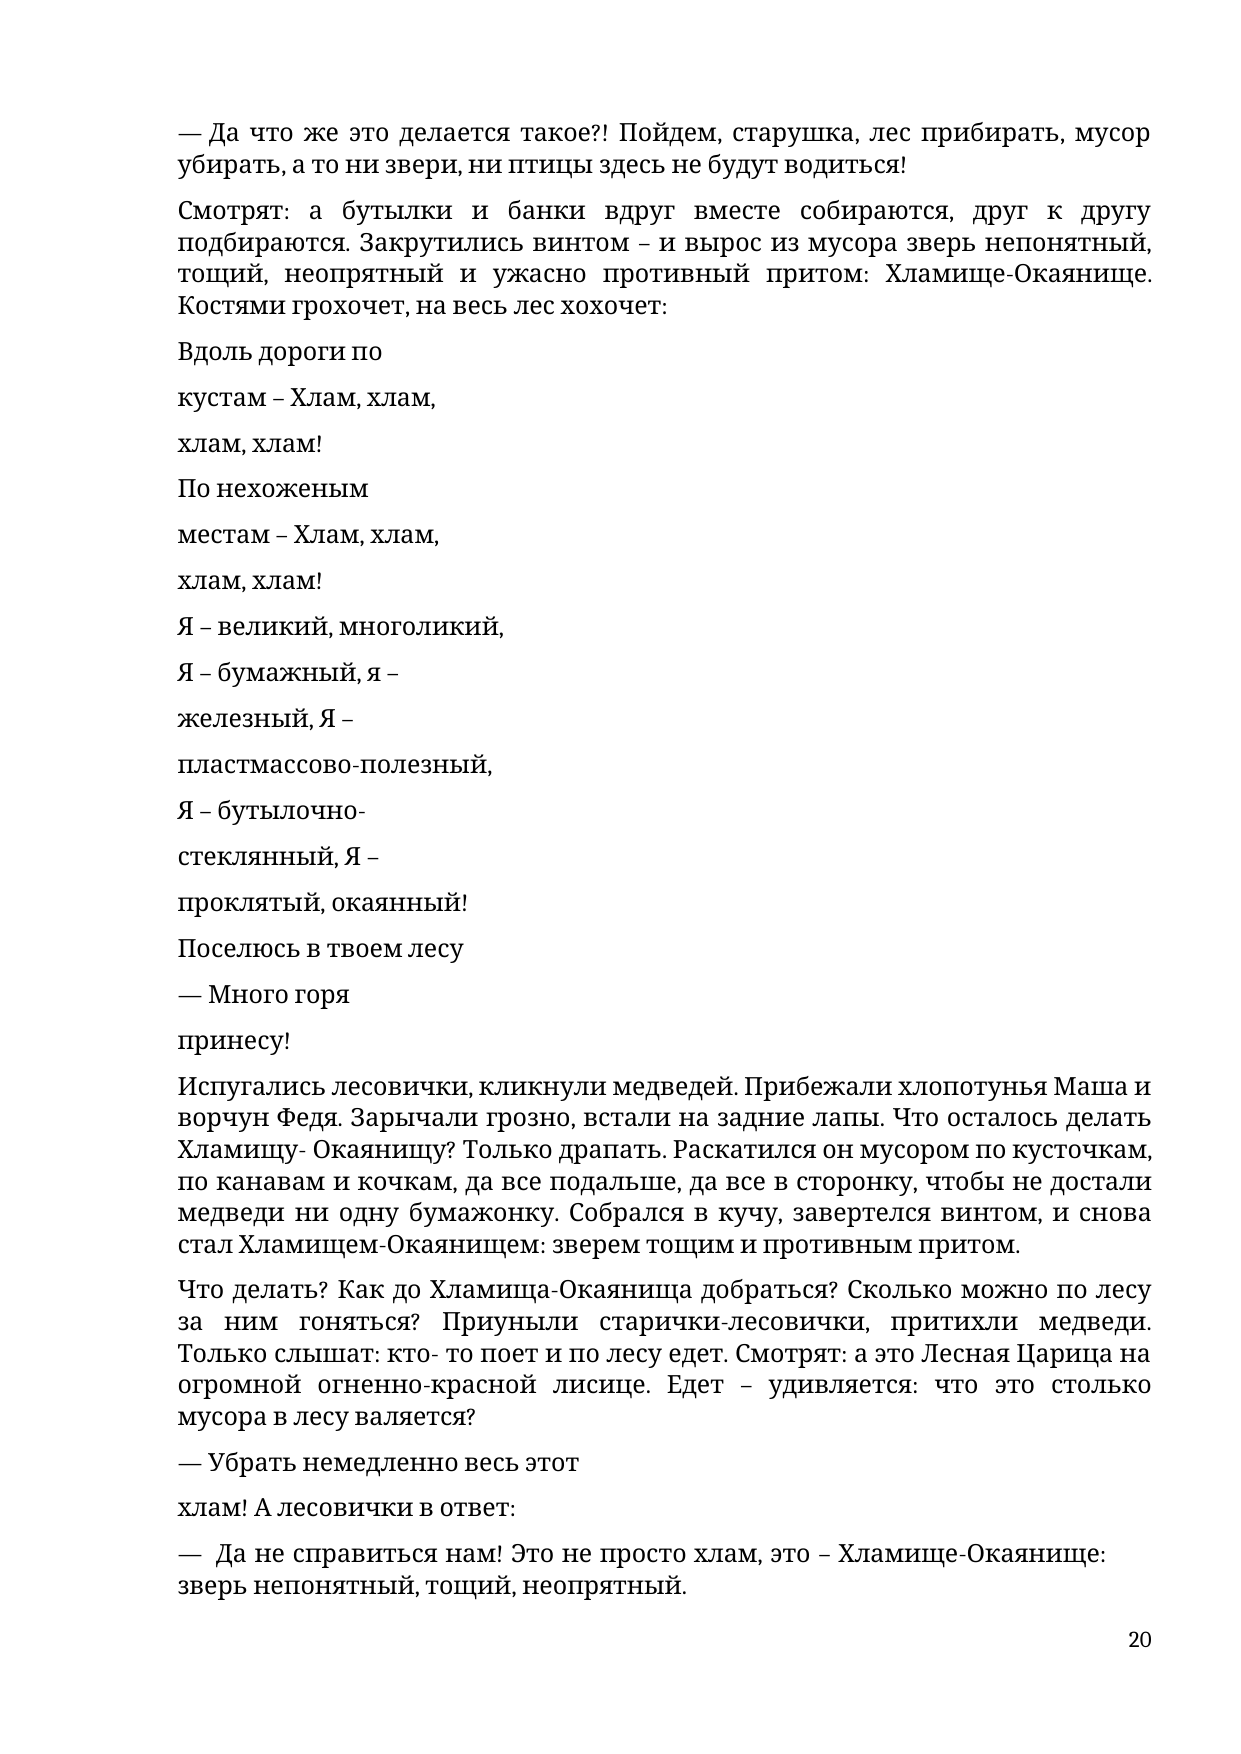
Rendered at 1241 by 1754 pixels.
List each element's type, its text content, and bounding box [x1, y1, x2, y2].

list Убрать немедленно весь этот хлам! А лесовички в ответ: [177, 1448, 611, 1523]
list Да не справиться нам! Это не просто хлам, это – Хламище-Окаянище: зверь непонятный, тощий, неопрятный. [177, 1540, 1152, 1601]
text Я – бумажный, я – железный, Я – пластмассово-полезный, Я – бутылочно-стеклянный, Я – проклятый, окаянный! [177, 659, 508, 918]
text Что делать? Как до Хламища-Окаянища добраться? Сколько можно по лесу за ним гоняться? Приуныли старички-лесовички, притихли медведи. Только слышат: кто- то поет и по лесу едет. Смотрят: а это Лесная Царица на огромной огненно-красной лисице. Едет – удивляется: что это столько мусора в лесу валяется? [177, 1276, 1152, 1431]
text Поселюсь в твоем лесу — Много горя принесу! [177, 935, 467, 1056]
text Я – великий, многоликий, [177, 613, 1163, 642]
text Вдоль дороги по кустам – Хлам, хлам, хлам, хлам! [177, 338, 469, 458]
list Да что же это делается такое?! Пойдем, старушка, лес прибирать, мусор убирать, а то ни звери, ни птицы здесь не будут водиться! [177, 119, 1151, 180]
text Испугались лесовички, кликнули медведей. Прибежали хлопотунья Маша и ворчун Федя. Зарычали грозно, встали на задние лапы. Что осталось делать Хламищу- Окаянищу? Только драпать. Раскатился он мусором по кусточкам, по канавам и кочкам, да все подальше, да все в сторонку, чтобы не достали медведи ни одну бумажонку. Собрался в кучу, завертелся винтом, и снова стал Хламищем-Окаянищем: зверем тощим и противным притом. [177, 1073, 1152, 1259]
text По нехоженым местам – Хлам, хлам, хлам, хлам! [177, 475, 453, 596]
text Смотрят: а бутылки и банки вдруг вместе собираются, друг к другу подбираются. Закрутились винтом – и вырос из мусора зверь непонятный, тощий, неопрятный и ужасно противный притом: Хламище-Окаянище. Костями грохочет, на весь лес хохочет: [177, 197, 1152, 320]
